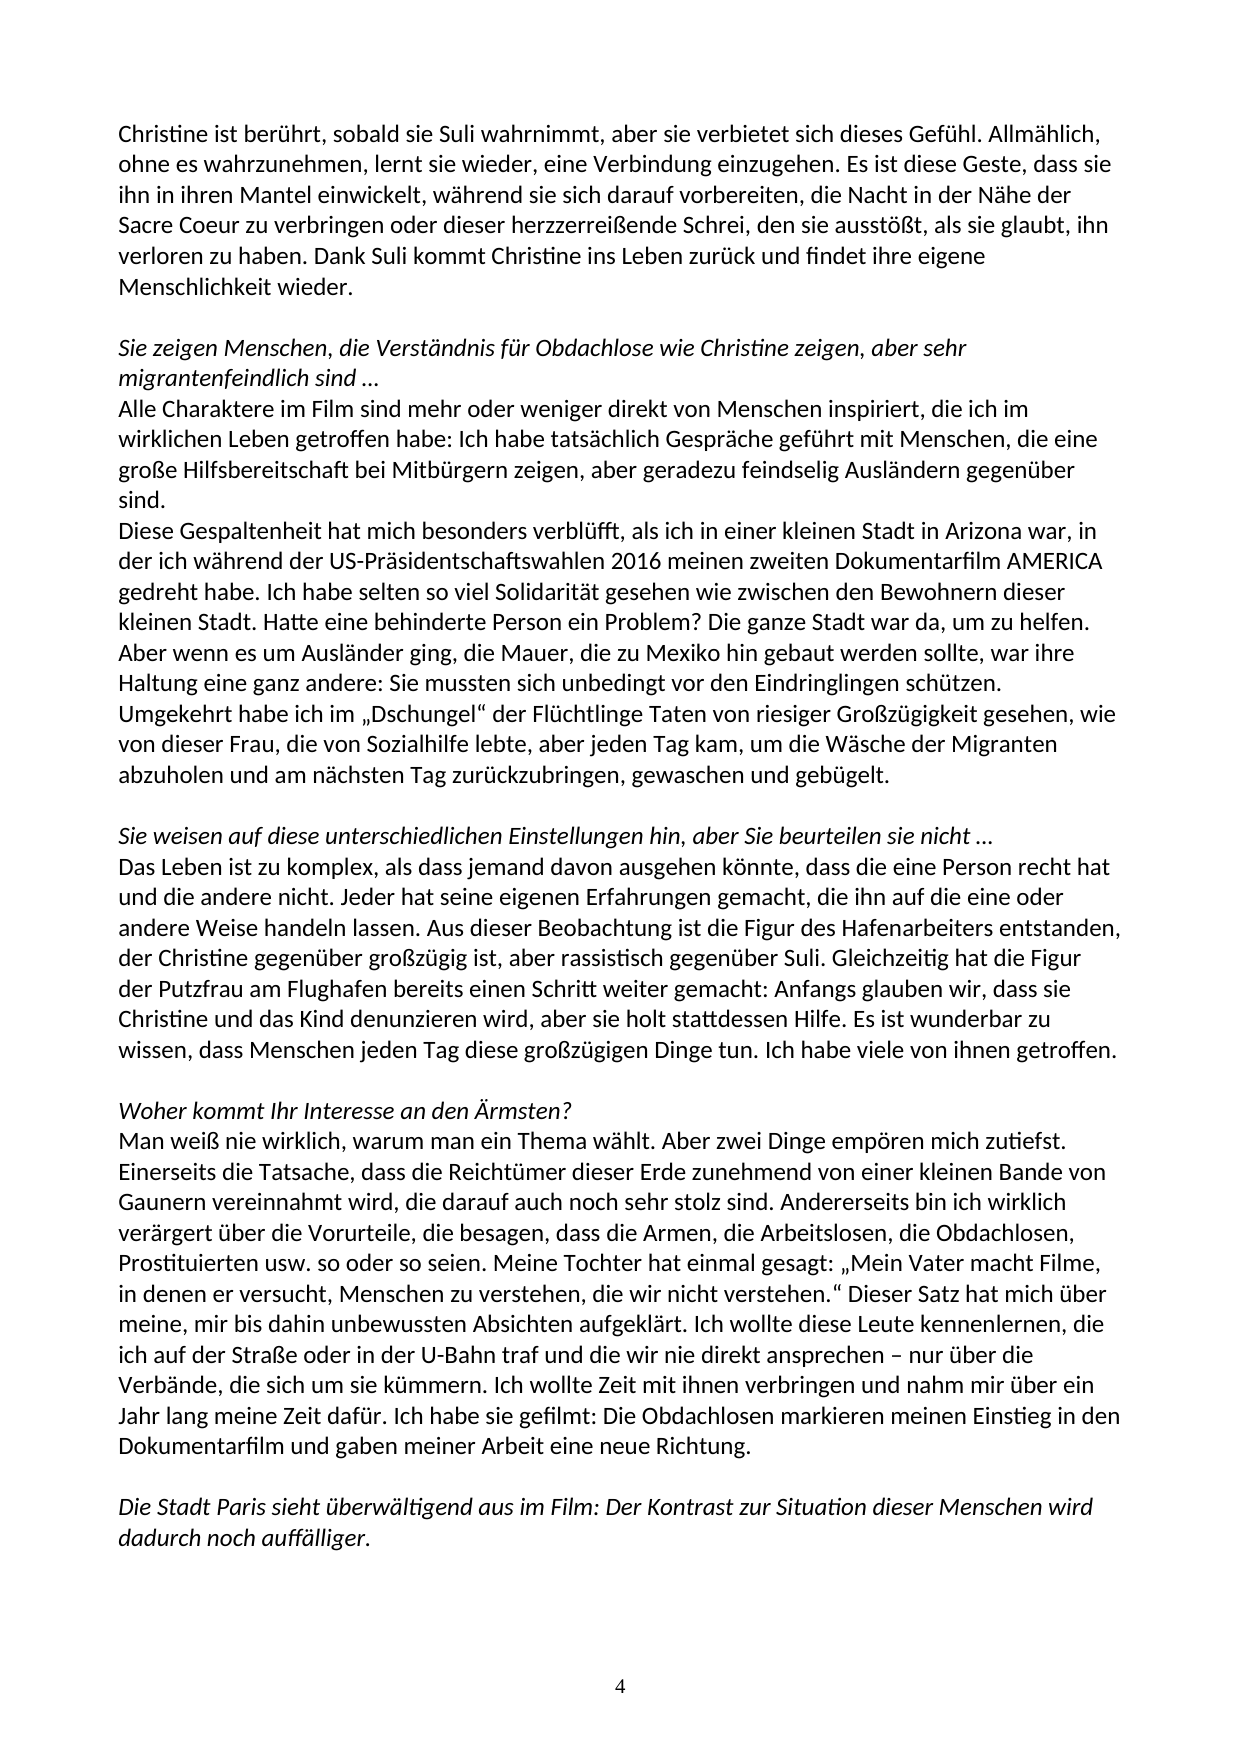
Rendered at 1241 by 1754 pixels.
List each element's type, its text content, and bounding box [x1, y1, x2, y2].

text Das Leben ist zu komplex, als dass jemand davon ausgehen könnte, dass die eine Person recht hat und die andere nicht. Jeder hat seine eigenen Erfahrungen gemacht, die ihn auf die eine oder andere Weise handeln lassen. Aus dieser Beobachtung ist die Figur des Hafenarbeiters entstanden, der Christine gegenüber großzügig ist, aber rassistisch gegenüber Suli. Gleichzeitig hat die Figur der Putzfrau am Flughafen bereits einen Schritt weiter gemacht: Anfangs glauben wir, dass sie Christine und das Kind denunzieren wird, aber sie holt stattdessen Hilfe. Es ist wunderbar zu wissen, dass Menschen jeden Tag diese großzügigen Dinge tun. Ich habe viele von ihnen getroffen. [118, 851, 1122, 1064]
text Diese Gespaltenheit hat mich besonders verblüfft, als ich in einer kleinen Stadt in Arizona war, in der ich während der US-Präsidentschaftswahlen 2016 meinen zweiten Dokumentarfilm AMERICA gedreht habe. Ich habe selten so viel Solidarität gesehen wie zwischen den Bewohnern dieser kleinen Stadt. Hatte eine behinderte Person ein Problem? Die ganze Stadt war da, um zu helfen. Aber wenn es um Ausländer ging, die Mauer, die zu Mexiko hin gebaut werden sollte, war ihre Haltung eine ganz andere: Sie mussten sich unbedingt vor den Eindringlingen schützen. [118, 515, 1122, 698]
text Sie weisen auf diese unterschiedlichen Einstellungen hin, aber Sie beurteilen sie nicht … [118, 820, 1122, 851]
text Woher kommt Ihr Interesse an den Ärmsten? [118, 1095, 1122, 1125]
text Die Stadt Paris sieht überwältigend aus im Film: Der Kontrast zur Situation dieser Menschen wird dadurch noch auffälliger. [118, 1492, 1122, 1553]
text Sie zeigen Menschen, die Verständnis für Obdachlose wie Christine zeigen, aber sehr migrantenfeindlich sind … [118, 332, 1122, 393]
text Man weiß nie wirklich, warum man ein Thema wählt. Aber zwei Dinge empören mich zutiefst. Einerseits die Tatsache, dass die Reichtümer dieser Erde zunehmend von einer kleinen Bande von Gaunern vereinnahmt wird, die darauf auch noch sehr stolz sind. Andererseits bin ich wirklich verärgert über die Vorurteile, die besagen, dass die Armen, die Arbeitslosen, die Obdachlosen, Prostituierten usw. so oder so seien. Meine Tochter hat einmal gesagt: „Mein Vater macht Filme, in denen er versucht, Menschen zu verstehen, die wir nicht verstehen.“ Dieser Satz hat mich über meine, mir bis dahin unbewussten Absichten aufgeklärt. Ich wollte diese Leute kennenlernen, die ich auf der Straße oder in der U-Bahn traf und die wir nie direkt ansprechen – nur über die Verbände, die sich um sie kümmern. Ich wollte Zeit mit ihnen verbringen und nahm mir über ein Jahr lang meine Zeit dafür. Ich habe sie gefilmt: Die Obdachlosen markieren meinen Einstieg in den Dokumentarfilm und gaben meiner Arbeit eine neue Richtung. [118, 1125, 1122, 1461]
text Christine ist berührt, sobald sie Suli wahrnimmt, aber sie verbietet sich dieses Gefühl. Allmählich, ohne es wahrzunehmen, lernt sie wieder, eine Verbindung einzugehen. Es ist diese Geste, dass sie ihn in ihren Mantel einwickelt, während sie sich darauf vorbereiten, die Nacht in der Nähe der Sacre Coeur zu verbringen oder dieser herzzerreißende Schrei, den sie ausstößt, als sie glaubt, ihn verloren zu haben. Dank Suli kommt Christine ins Leben zurück und findet ihre eigene Menschlichkeit wieder. [118, 118, 1122, 301]
text Alle Charaktere im Film sind mehr oder weniger direkt von Menschen inspiriert, die ich im wirklichen Leben getroffen habe: Ich habe tatsächlich Gespräche geführt mit Menschen, die eine große Hilfsbereitschaft bei Mitbürgern zeigen, aber geradezu feindselig Ausländern gegenüber sind. [118, 393, 1122, 515]
text Umgekehrt habe ich im „Dschungel“ der Flüchtlinge Taten von riesiger Großzügigkeit gesehen, wie von dieser Frau, die von Sozialhilfe lebte, aber jeden Tag kam, um die Wäsche der Migranten abzuholen und am nächsten Tag zurückzubringen, gewaschen und gebügelt. [118, 698, 1122, 789]
